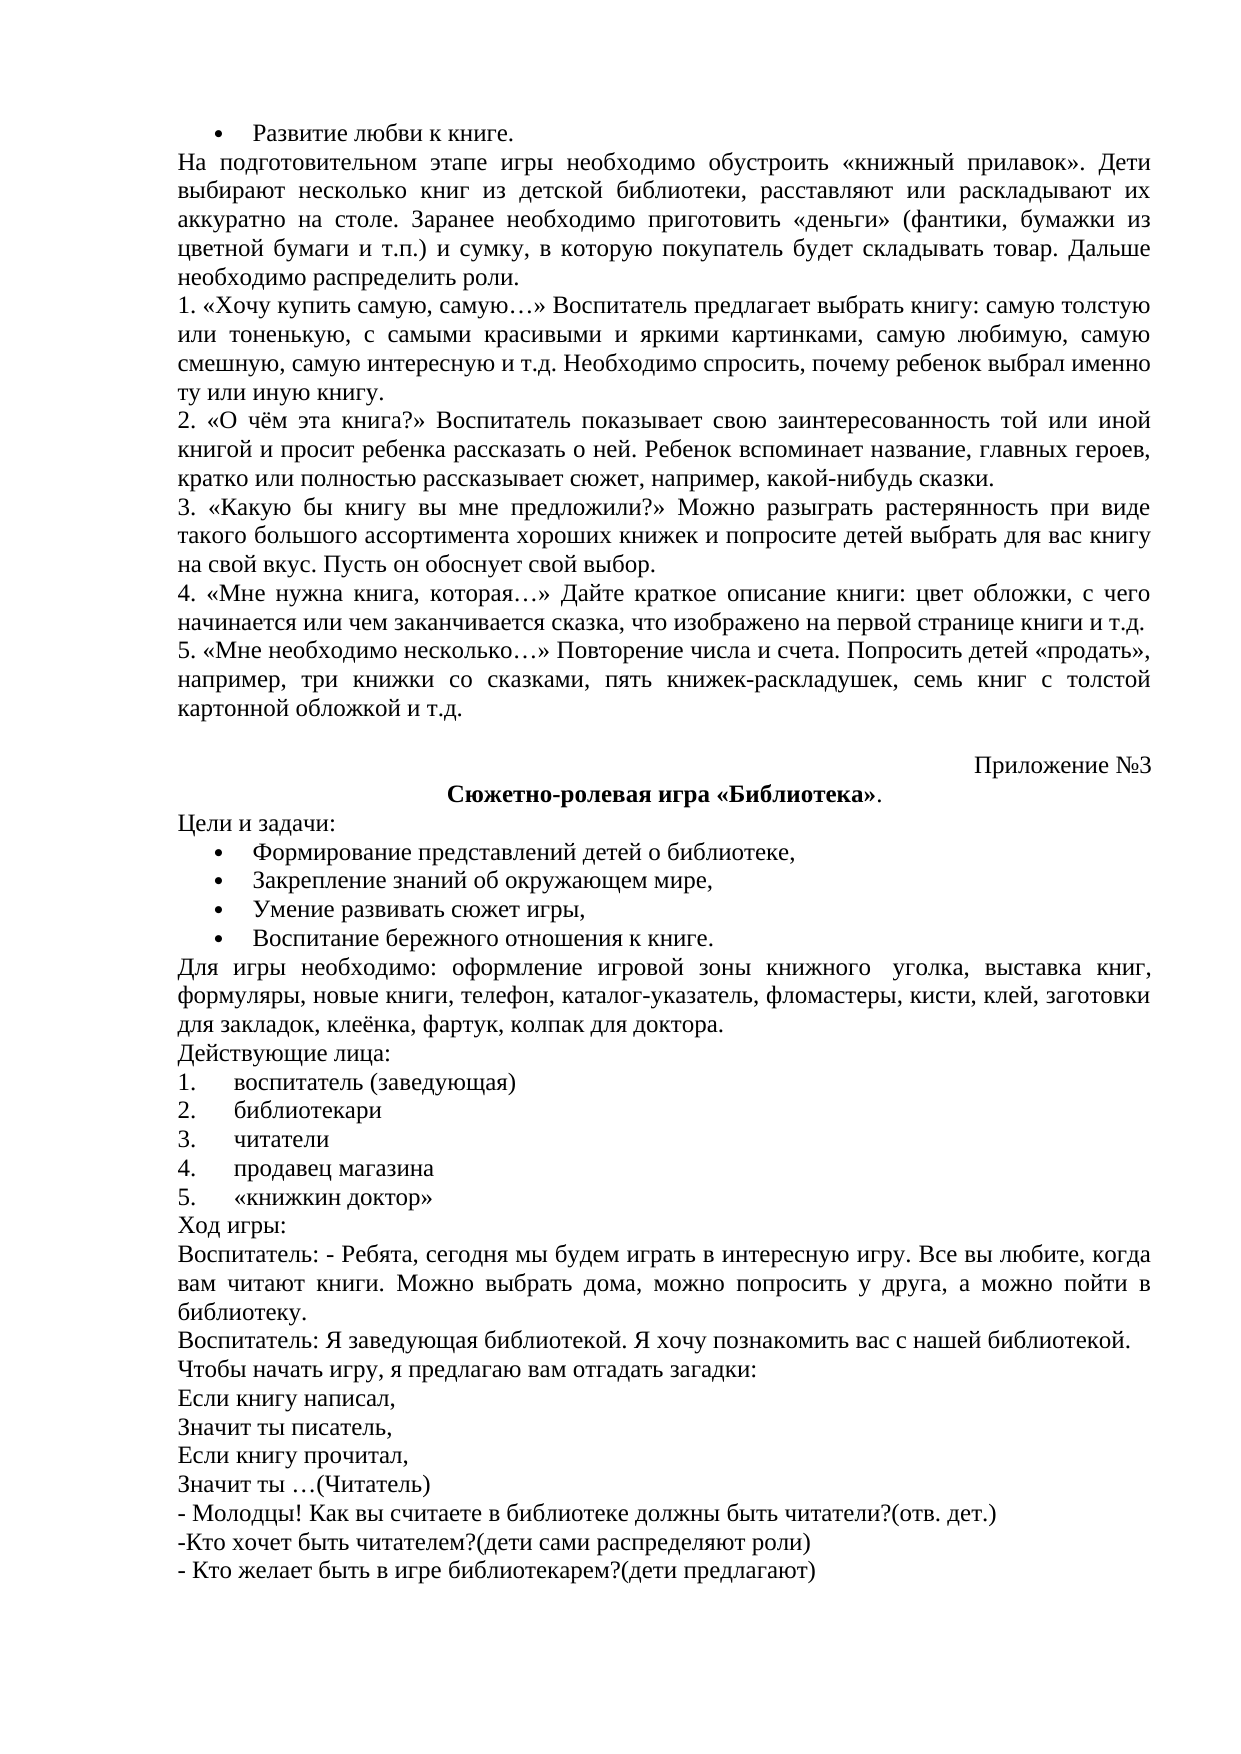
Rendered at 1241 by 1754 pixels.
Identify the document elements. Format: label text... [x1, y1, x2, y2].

list Развитие любви к книге. [215, 118, 1152, 147]
text На подготовительном этапе игры необходимо обустроить «книжный прилавок». Дети выбирают несколько книг из детской библиотеки, расставляют или раскладывают их аккуратно на столе. Заранее необходимо приготовить «деньги» (фантики, бумажки из цветной бумаги и т.п.) и сумку, в которую покупатель будет складывать товар. Дальше необходимо распределить роли. [177, 147, 1152, 291]
text Ход игры: [177, 1211, 1152, 1239]
text 5. «книжкин доктор» [177, 1182, 1152, 1211]
text Если книгу написал, [177, 1383, 1152, 1412]
text -Кто хочет быть читателем?(дети сами распределяют роли) [177, 1527, 1152, 1556]
text Воспитатель: Я заведующая библиотекой. Я хочу познакомить вас с нашей библиотекой. [177, 1326, 1152, 1354]
text Приложение №3 [177, 751, 1152, 779]
text - Молодцы! Как вы считаете в библиотеке должны быть читатели?(отв. дет.) [177, 1498, 1152, 1527]
list Умение развивать сюжет игры, [215, 894, 1152, 923]
text Действующие лица: [177, 1038, 1152, 1067]
text - Кто желает быть в игре библиотекарем?(дети предлагают) [177, 1556, 1152, 1584]
text 2. библиотекари [177, 1096, 1152, 1124]
text Если книгу прочитал, [177, 1441, 1152, 1469]
list Формирование представлений детей о библиотеке, [215, 837, 1152, 866]
text Воспитатель: - Ребята, сегодня мы будем играть в интересную игру. Все вы любите, когда вам читают книги. Можно выбрать дома, можно попросить у друга, а можно пойти в библиотеку. [177, 1239, 1152, 1326]
text 4. продавец магазина [177, 1153, 1152, 1182]
text Для игры необходимо: оформление игровой зоны книжного уголка, выставка книг, формуляры, новые книги, телефон, каталог-указатель, фломастеры, кисти, клей, заготовки для закладок, клеёнка, фартук, колпак для доктора. [177, 952, 1152, 1038]
text 3. «Какую бы книгу вы мне предложили?» Можно разыграть растерянность при виде такого большого ассортимента хороших книжек и попросите детей выбрать для вас книгу на свой вкус. Пусть он обоснует свой выбор. [177, 492, 1152, 578]
text Значит ты …(Читатель) [177, 1469, 1152, 1498]
text 3. читатели [177, 1124, 1152, 1153]
list Закрепление знаний об окружающем мире, [215, 866, 1152, 894]
list Воспитание бережного отношения к книге. [215, 923, 1152, 952]
text 4. «Мне нужна книга, которая…» Дайте краткое описание книги: цвет обложки, с чего начинается или чем заканчивается сказка, что изображено на первой странице книги и т.д. [177, 578, 1152, 636]
text Цели и задачи: [177, 808, 1152, 837]
text 2. «О чём эта книга?» Воспитатель показывает свою заинтересованность той или иной книгой и просит ребенка рассказать о ней. Ребенок вспоминает название, главных героев, кратко или полностью рассказывает сюжет, например, какой-нибудь сказки. [177, 406, 1152, 492]
text 5. «Мне необходимо несколько…» Повторение числа и счета. Попросить детей «продать», например, три книжки со сказками, пять книжек-раскладушек, семь книг с толстой картонной обложкой и т.д. [177, 636, 1152, 722]
text Значит ты писатель, [177, 1412, 1152, 1441]
text Сюжетно-ролевая игра «Библиотека». [177, 779, 1152, 808]
text 1. воспитатель (заведующая) [177, 1067, 1152, 1096]
text Чтобы начать игру, я предлагаю вам отгадать загадки: [177, 1354, 1152, 1383]
text 1. «Хочу купить самую, самую…» Воспитатель предлагает выбрать книгу: самую толстую или тоненькую, с самыми красивыми и яркими картинками, самую любимую, самую смешную, самую интересную и т.д. Необходимо спросить, почему ребенок выбрал именно ту или иную книгу. [177, 291, 1152, 406]
